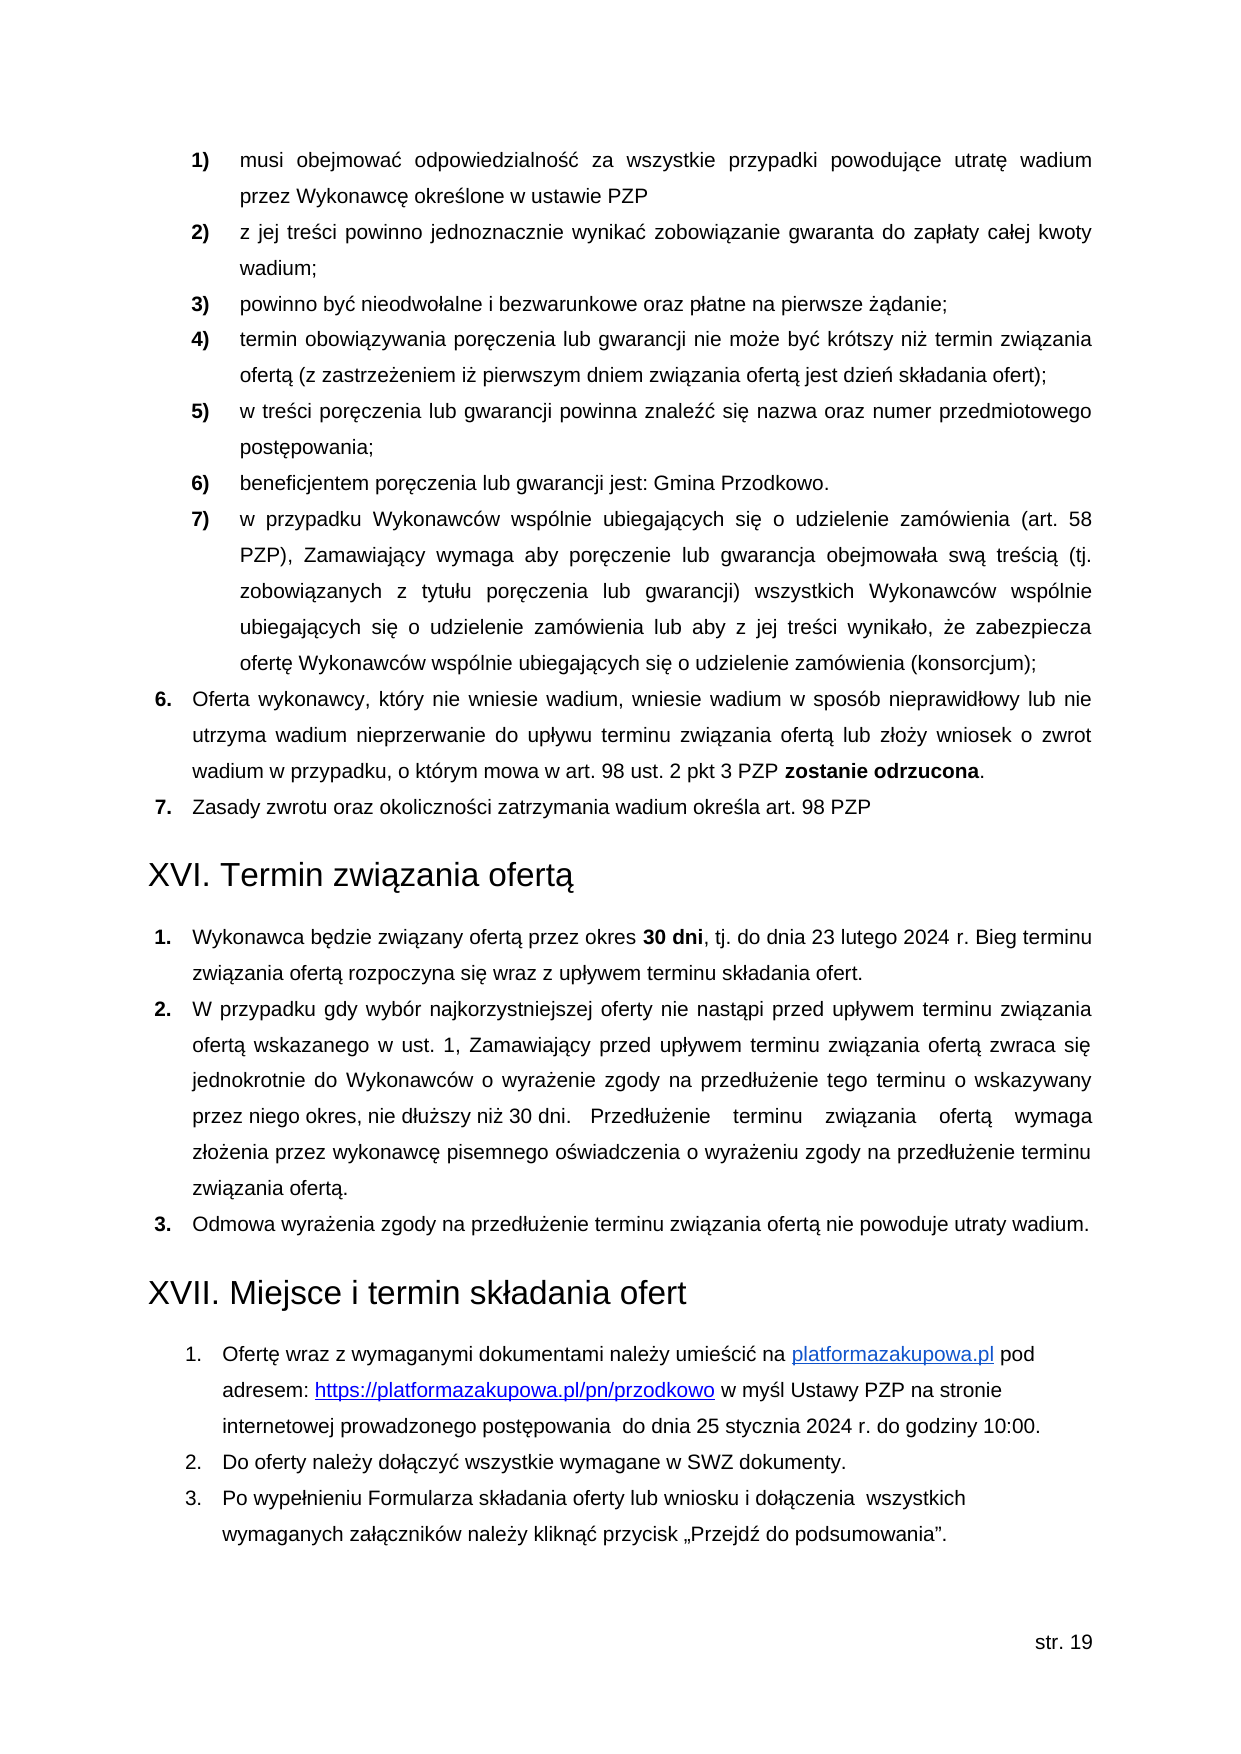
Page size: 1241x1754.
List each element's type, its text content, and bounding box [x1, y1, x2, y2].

text XVI. Termin związania ofertą [148, 855, 1093, 894]
list Zasady zwrotu oraz okoliczności zatrzymania wadium określa art. 98 PZP [154, 794, 1093, 818]
list powinno być nieodwołalne i bezwarunkowe oraz płatne na pierwsze żądanie; [191, 291, 1093, 315]
text XVII. Miejsce i termin składania ofert [148, 1273, 1093, 1311]
list w przypadku Wykonawców wspólnie ubiegających się o udzielenie zamówienia (art. 58 PZP), Zamawiający wymaga aby poręczenie lub gwarancja obejmowała swą treścią (tj. zobowiązanych z tytułu poręczenia lub gwarancji) wszystkich Wykonawców wspólnie ubiegających się o udzielenie zamówienia lub aby z jej treści wynikało, że zabezpiecza ofertę Wykonawców wspólnie ubiegających się o udzielenie zamówienia (konsorcjum); [191, 507, 1093, 675]
list Do oferty należy dołączyć wszystkie wymagane w SWZ dokumenty. [185, 1450, 1093, 1474]
list Oferta wykonawcy, który nie wniesie wadium, wniesie wadium w sposób nieprawidłowy lub nie utrzyma wadium nieprzerwanie do upływu terminu związania ofertą lub złoży wniosek o zwrot wadium w przypadku, o którym mowa w art. 98 ust. 2 pkt 3 PZP zostanie odrzucona. [154, 687, 1093, 782]
list Ofertę wraz z wymaganymi dokumentami należy umieścić na platformazakupowa.pl pod adresem: https://platformazakupowa.pl/pn/przodkowo w myśl Ustawy PZP na stronie internetowej prowadzonego postępowania do dnia 25 stycznia 2024 r. do godziny 10:00. [185, 1342, 1093, 1438]
list Odmowa wyrażenia zgody na przedłużenie terminu związania ofertą nie powoduje utraty wadium. [154, 1212, 1093, 1236]
list termin obowiązywania poręczenia lub gwarancji nie może być krótszy niż termin związania ofertą (z zastrzeżeniem iż pierwszym dniem związania ofertą jest dzień składania ofert); [191, 327, 1093, 387]
list w treści poręczenia lub gwarancji powinna znaleźć się nazwa oraz numer przedmiotowego postępowania; [191, 399, 1093, 459]
list Wykonawca będzie związany ofertą przez okres 30 dni, tj. do dnia 23 lutego 2024 r. Bieg terminu związania ofertą rozpoczyna się wraz z upływem terminu składania ofert. [154, 924, 1093, 984]
list beneficjentem poręczenia lub gwarancji jest: Gmina Przodkowo. [191, 471, 1093, 495]
list W przypadku gdy wybór najkorzystniejszej oferty nie nastąpi przed upływem terminu związania ofertą wskazanego w ust. 1, Zamawiający przed upływem terminu związania ofertą zwraca się jednokrotnie do Wykonawców o wyrażenie zgody na przedłużenie tego terminu o wskazywany przez niego okres, nie dłuższy niż 30 dni. Przedłużenie terminu związania ofertą wymaga złożenia przez wykonawcę pisemnego oświadczenia o wyrażeniu zgody na przedłużenie terminu związania ofertą. [154, 996, 1093, 1200]
list musi obejmować odpowiedzialność za wszystkie przypadki powodujące utratę wadium przez Wykonawcę określone w ustawie PZP [191, 148, 1093, 207]
list z jej treści powinno jednoznacznie wynikać zobowiązanie gwaranta do zapłaty całej kwoty wadium; [191, 219, 1093, 279]
list Po wypełnieniu Formularza składania oferty lub wniosku i dołączenia wszystkich wymaganych załączników należy kliknąć przycisk „Przejdź do podsumowania”. [185, 1486, 1093, 1546]
